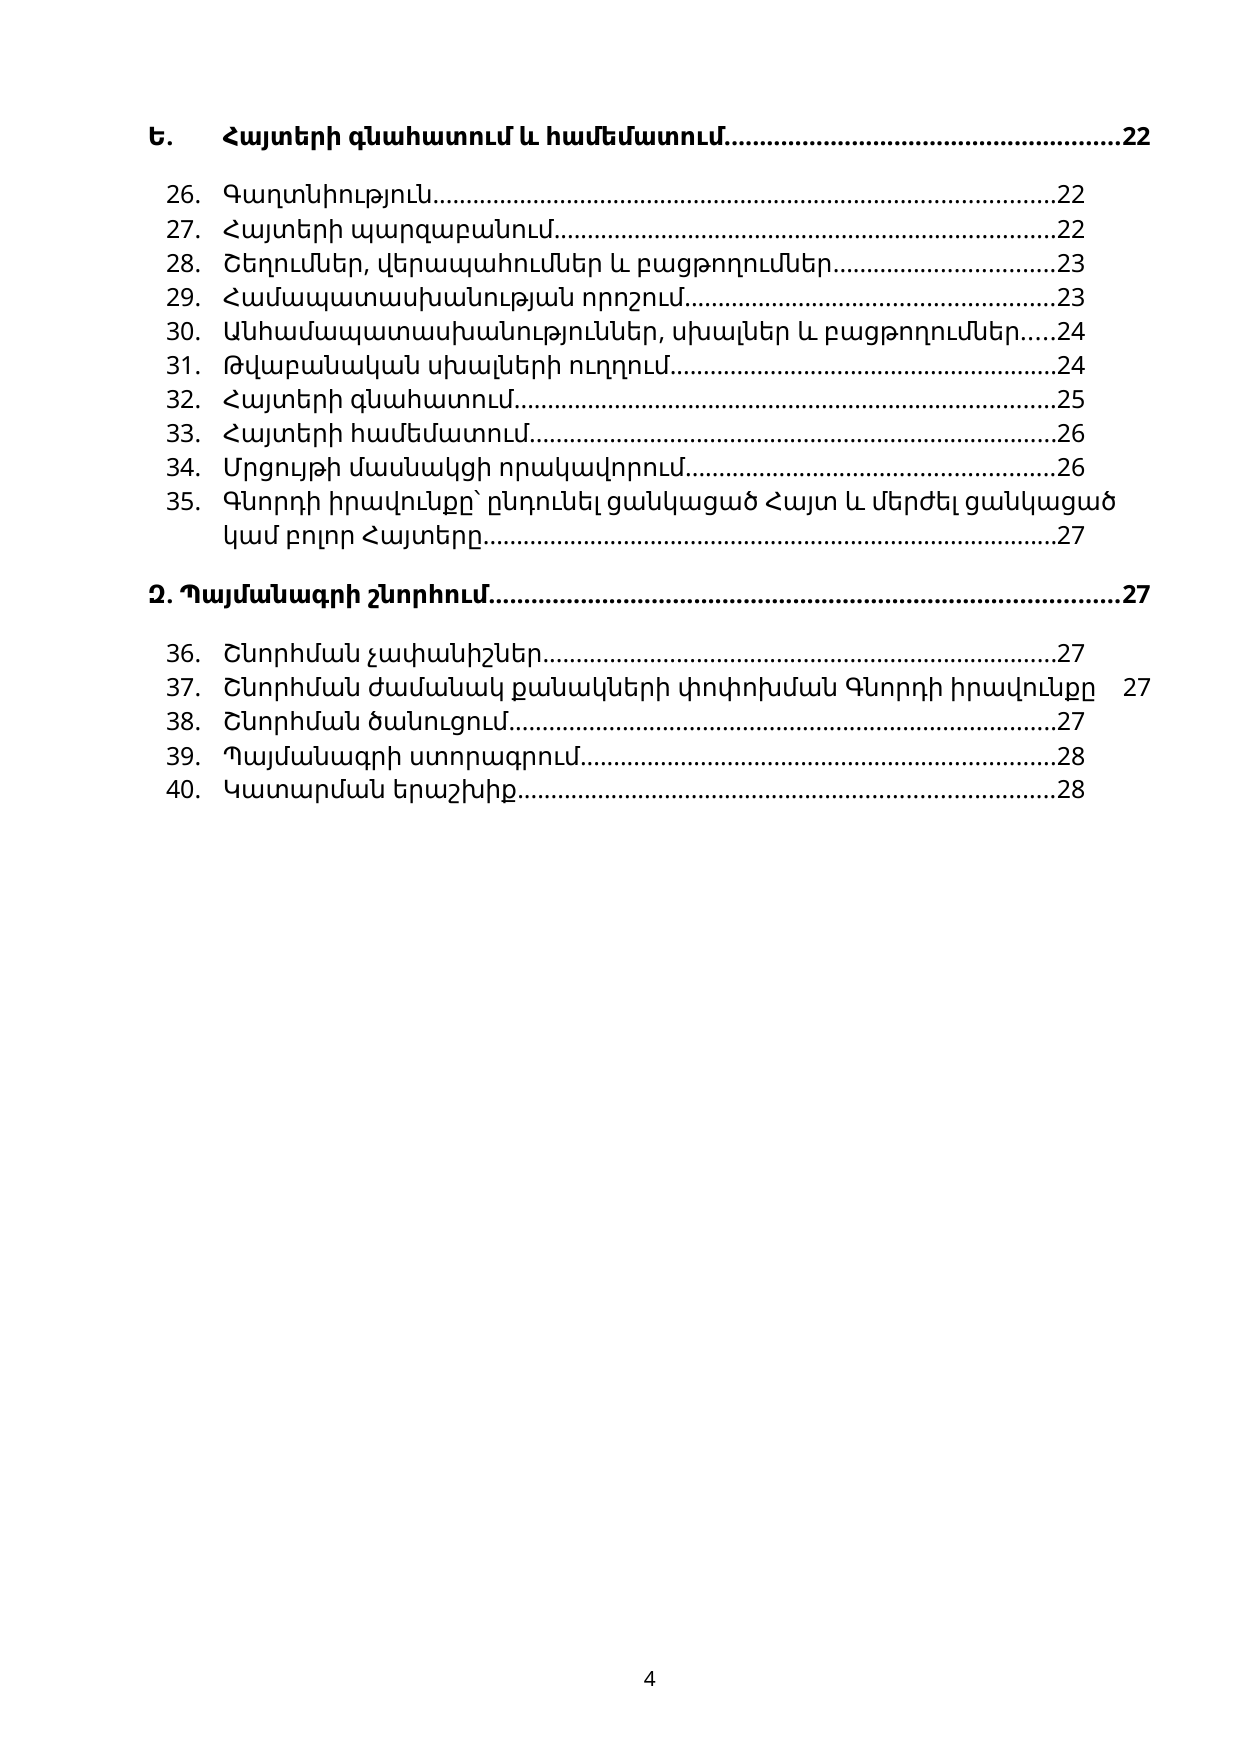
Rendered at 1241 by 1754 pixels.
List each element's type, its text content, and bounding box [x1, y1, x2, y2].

text 26. Գաղտնիություն 22 [166, 177, 1152, 211]
text 31. Թվաբանական սխալների ուղղում 24 [166, 347, 1152, 382]
text 36. Շնորհման չափանիշներ 27 [166, 636, 1152, 670]
text Ե. Հայտերի գնահատում և համեմատում 22 [148, 118, 1152, 152]
text 35. Գնորդի իրավունքը՝ ընդունել ցանկացած Հայտ և մերժել ցանկացած կամ բոլոր Հայտերը 27 [166, 484, 1152, 552]
text 29. Համապատասխանության որոշում 23 [166, 279, 1152, 313]
text 33. Հայտերի համեմատում 26 [166, 416, 1152, 450]
text 30. Անհամապատասխանություններ, սխալներ և բացթողումներ 24 [166, 313, 1152, 347]
text 39. Պայմանագրի ստորագրում 28 [166, 738, 1152, 772]
text 27. Հայտերի պարզաբանում 22 [166, 211, 1152, 245]
text 34. Մրցույթի մասնակցի որակավորում 26 [166, 450, 1152, 484]
text 32. Հայտերի գնահատում 25 [166, 382, 1152, 416]
text Զ. Պայմանագրի շնորհում 27 [148, 577, 1152, 611]
text 40. Կատարման երաշխիք 28 [166, 772, 1152, 806]
text 28. Շեղումներ, վերապահումներ և բացթողումներ 23 [166, 245, 1152, 279]
text 38. Շնորհման ծանուցում 27 [166, 704, 1152, 738]
text 37. Շնորհման ժամանակ քանակների փոփոխման Գնորդի իրավունքը 27 [166, 670, 1152, 704]
